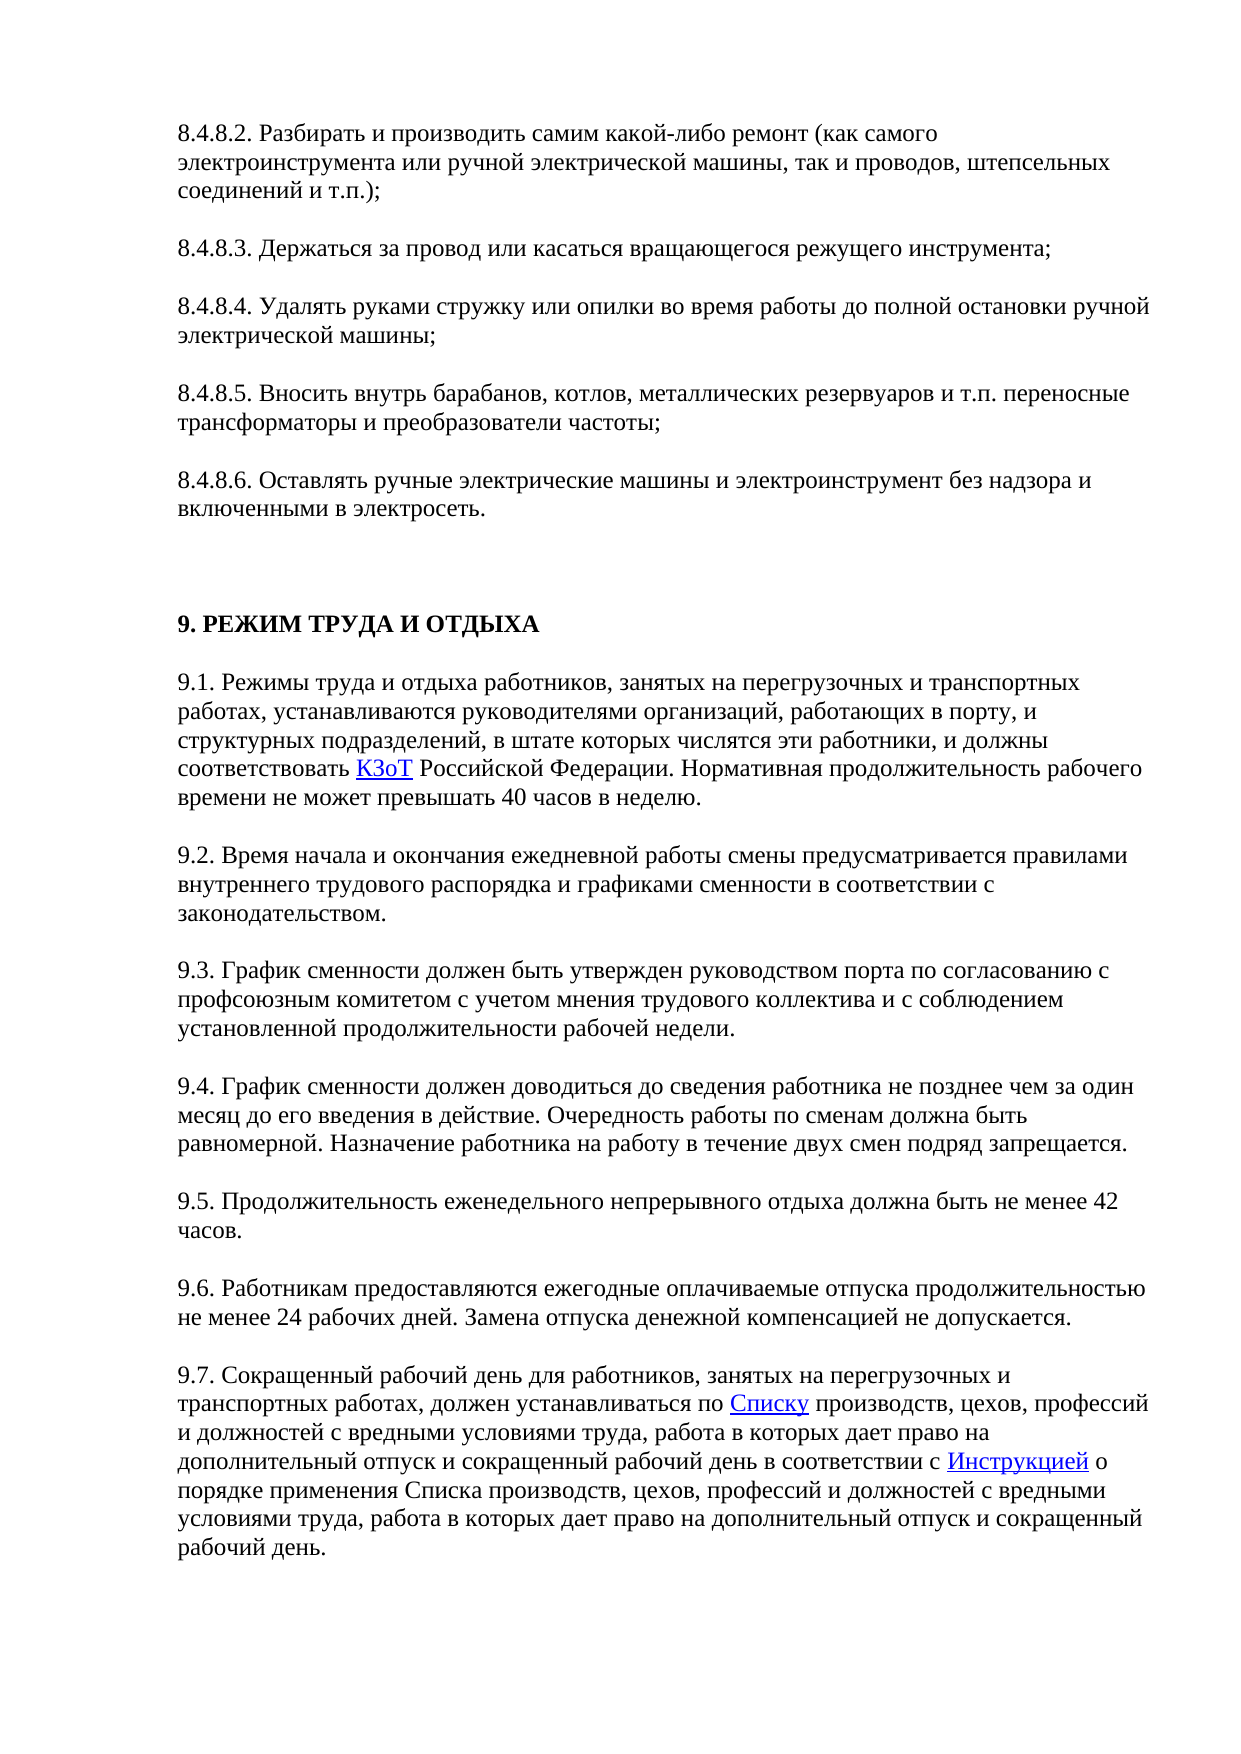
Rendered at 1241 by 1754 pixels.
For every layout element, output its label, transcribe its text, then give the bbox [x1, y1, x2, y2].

text 8.4.8.5. Вносить внутрь барабанов, котлов, металлических резервуаров и т.п. переносные трансформаторы и преобразователи частоты; [177, 378, 1152, 436]
text 9.7. Сокращенный рабочий день для работников, занятых на перегрузочных и транспортных работах, должен устанавливаться по Списку производств, цехов, профессий и должностей с вредными условиями труда, работа в которых дает право на дополнительный отпуск и сокращенный рабочий день в соответствии с Инструкцией о порядке применения Списка производств, цехов, профессий и должностей с вредными условиями труда, работа в которых дает право на дополнительный отпуск и сокращенный рабочий день. [177, 1360, 1152, 1561]
text 9.2. Время начала и окончания ежедневной работы смены предусматривается правилами внутреннего трудового распорядка и графиками сменности в соответствии с законодательством. [177, 840, 1152, 926]
text 9.5. Продолжительность еженедельного непрерывного отдыха должна быть не менее 42 часов. [177, 1186, 1152, 1244]
text 9.3. График сменности должен быть утвержден руководством порта по согласованию с профсоюзным комитетом с учетом мнения трудового коллектива и с соблюдением установленной продолжительности рабочей недели. [177, 956, 1152, 1042]
text 8.4.8.3. Держаться за провод или касаться вращающегося режущего инструмента; [177, 233, 1152, 262]
text 9. РЕЖИМ ТРУДА И ОТДЫХА [177, 609, 1152, 638]
text 9.1. Режимы труда и отдыха работников, занятых на перегрузочных и транспортных работах, устанавливаются руководителями организаций, работающих в порту, и структурных подразделений, в штате которых числятся эти работники, и должны соответствовать КЗоТ Российской Федерации. Нормативная продолжительность рабочего времени не может превышать 40 часов в неделю. [177, 667, 1152, 811]
text 8.4.8.6. Оставлять ручные электрические машины и электроинструмент без надзора и включенными в электросеть. [177, 465, 1152, 522]
text 9.4. График сменности должен доводиться до сведения работника не позднее чем за один месяц до его введения в действие. Очередность работы по сменам должна быть равномерной. Назначение работника на работу в течение двух смен подряд запрещается. [177, 1071, 1152, 1157]
text 8.4.8.2. Разбирать и производить самим какой-либо ремонт (как самого электроинструмента или ручной электрической машины, так и проводов, штепсельных соединений и т.п.); [177, 118, 1152, 204]
text 8.4.8.4. Удалять руками стружку или опилки во время работы до полной остановки ручной электрической машины; [177, 291, 1152, 349]
text 9.6. Работникам предоставляются ежегодные оплачиваемые отпуска продолжительностью не менее 24 рабочих дней. Замена отпуска денежной компенсацией не допускается. [177, 1273, 1152, 1331]
